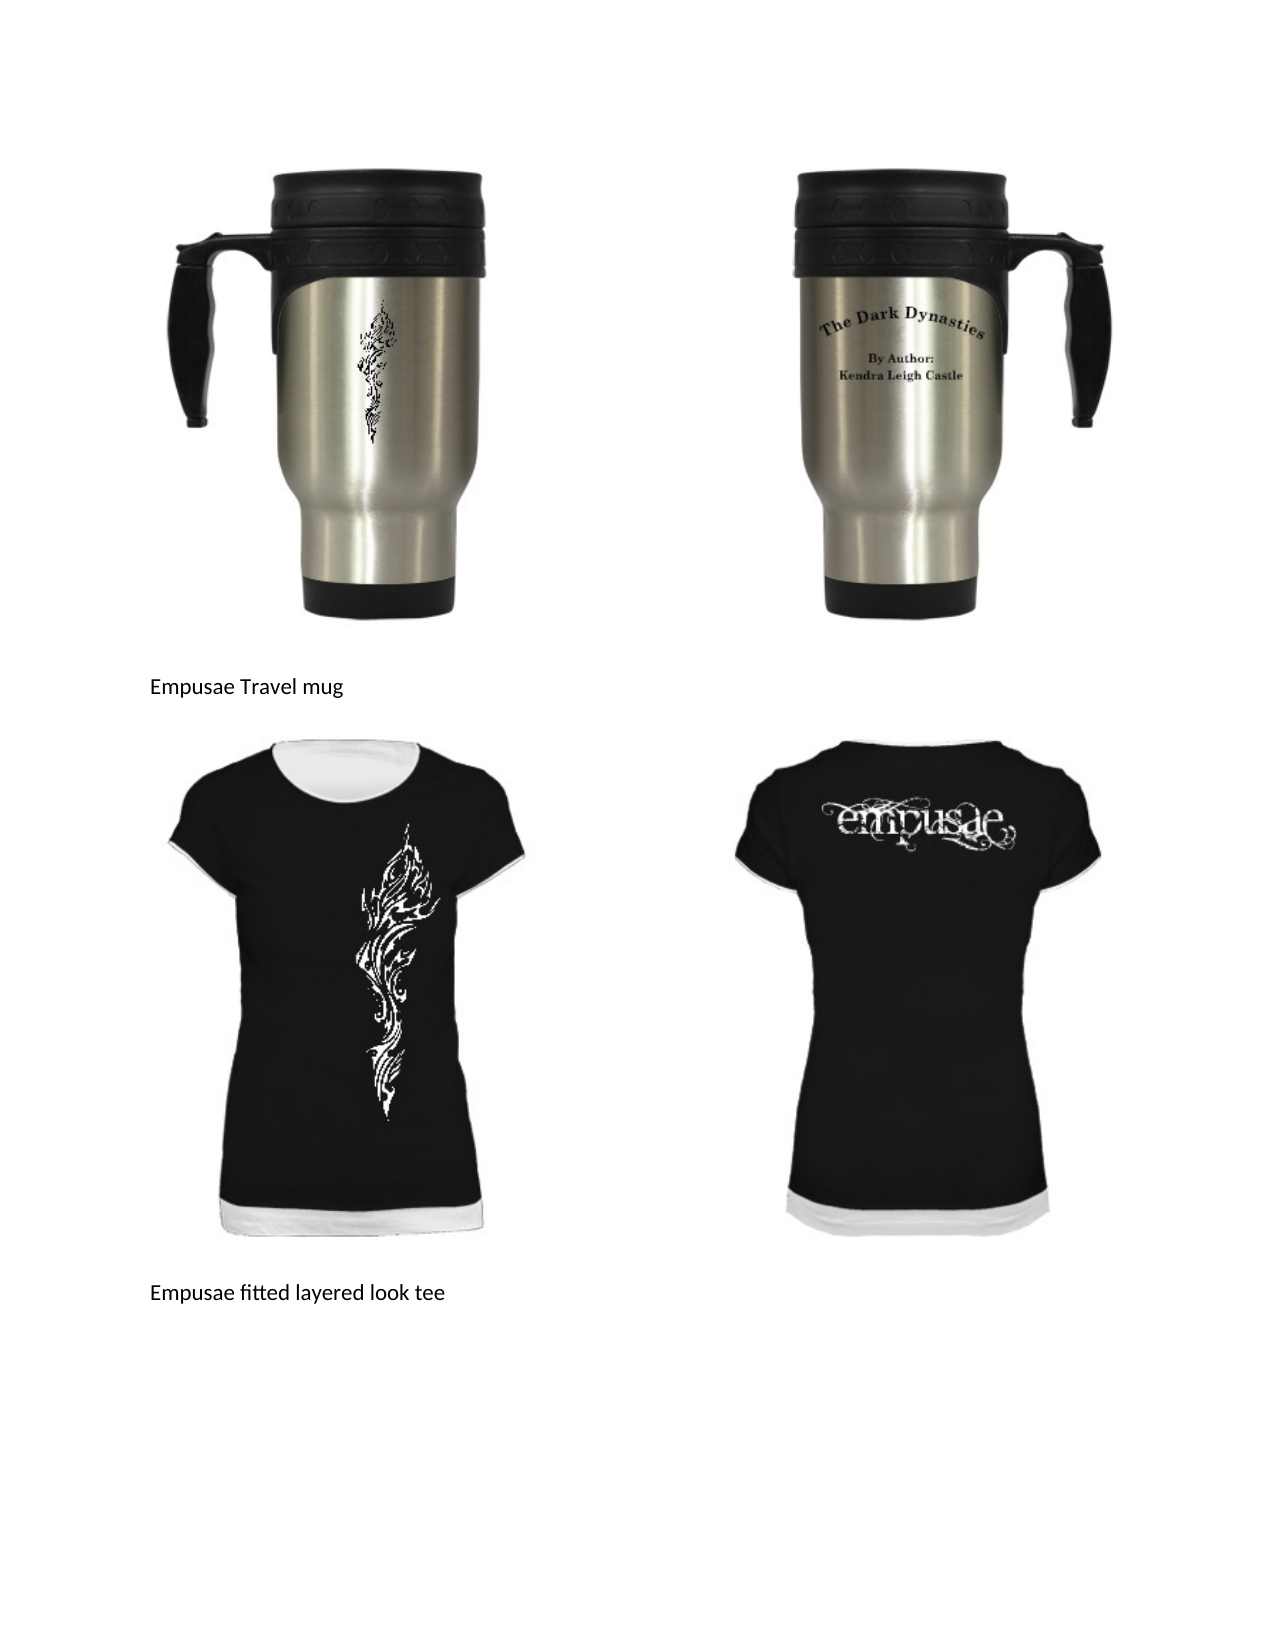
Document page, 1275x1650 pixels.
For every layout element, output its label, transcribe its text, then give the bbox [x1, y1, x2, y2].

picture [150, 725, 1124, 1254]
text Empusae Travel mug [150, 672, 1125, 700]
picture [150, 150, 1124, 647]
text Empusae fitted layered look tee [150, 1278, 1125, 1306]
